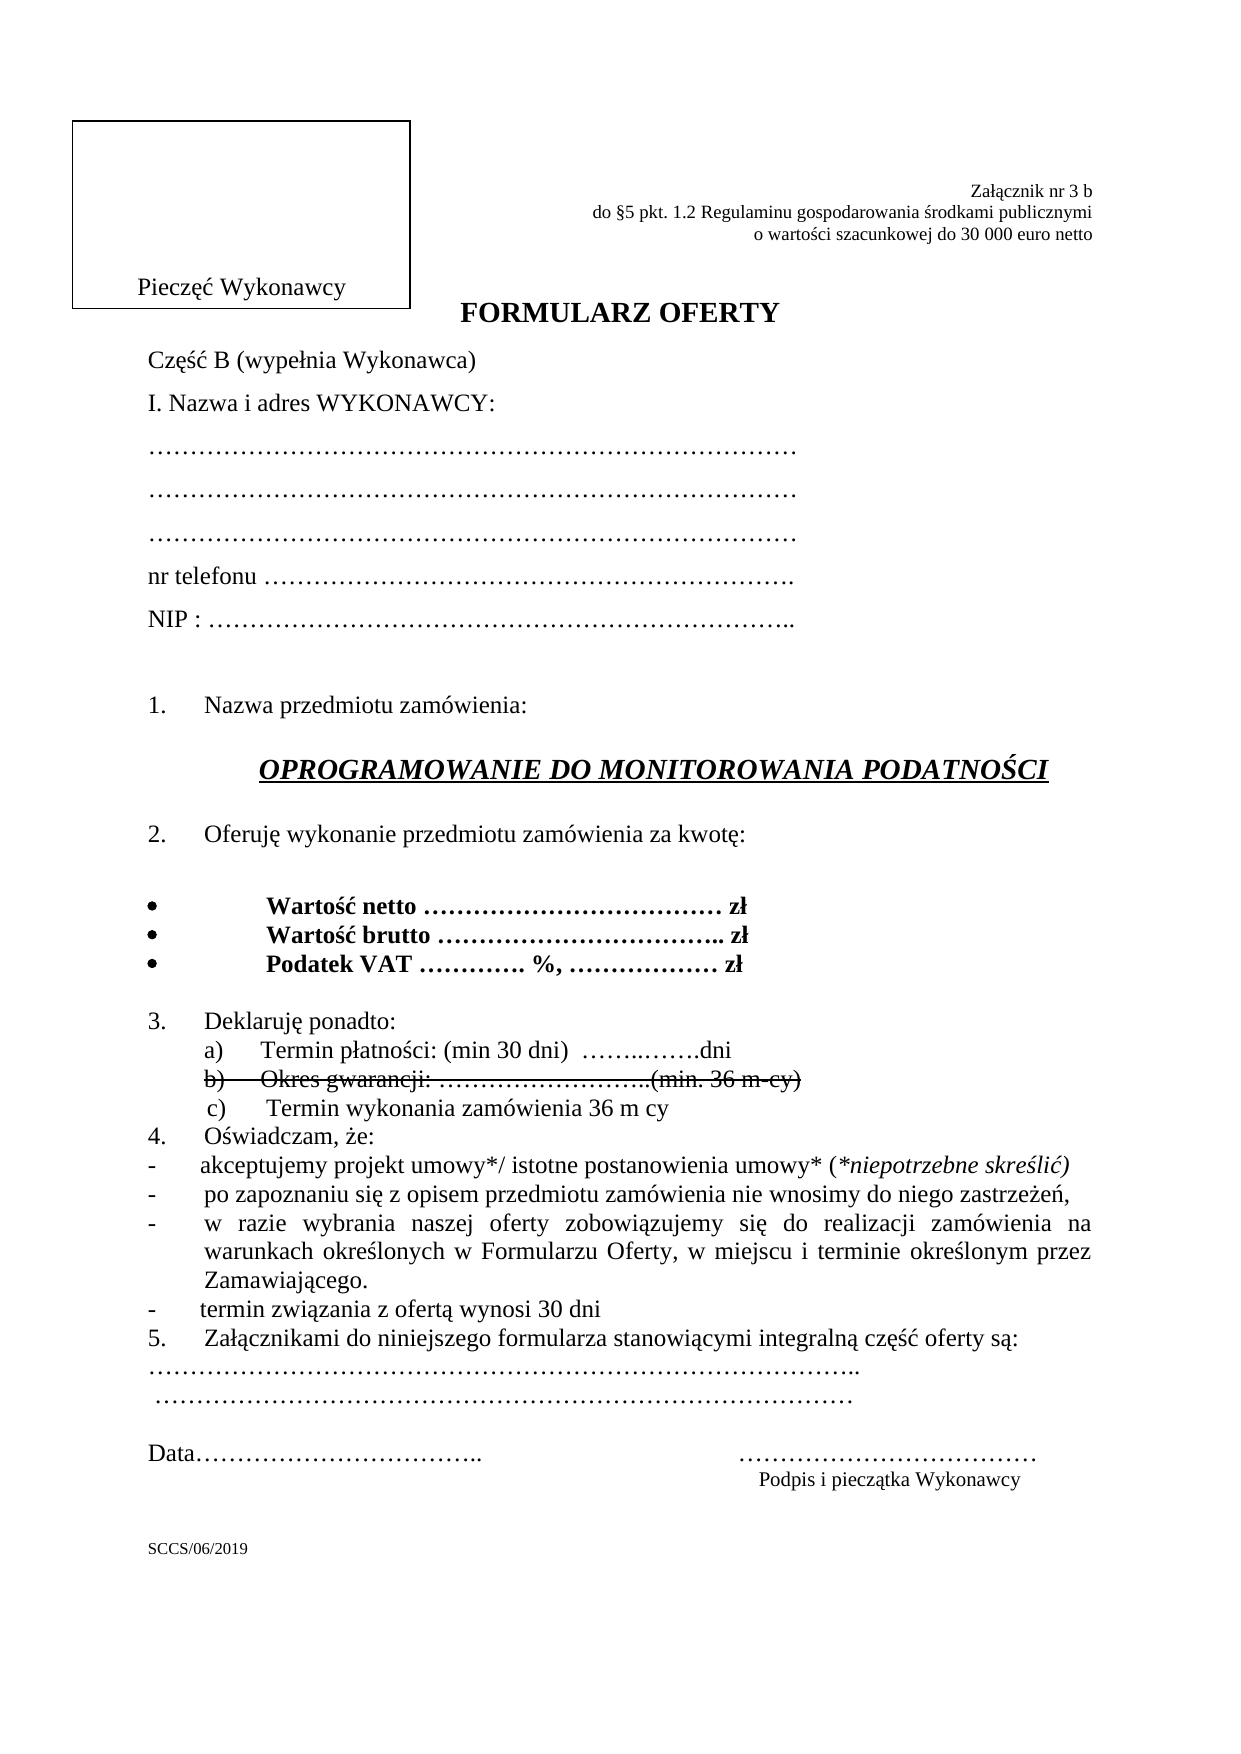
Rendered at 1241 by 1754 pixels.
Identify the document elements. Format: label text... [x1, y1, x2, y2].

text Podpis i pieczątka Wykonawcy [148, 1466, 1093, 1491]
text - po zapoznaniu się z opisem przedmiotu zamówienia nie wnosimy do niego zastrzeżeń, [148, 1179, 1093, 1208]
text 5. Załącznikami do niniejszego formularza stanowiącymi integralną część oferty są: [148, 1323, 1093, 1351]
text Data…………………………….. ……………………………… [148, 1438, 1093, 1466]
text nr telefonu ………………………………………………………. [148, 561, 1093, 589]
text …………………………………………………………………… [148, 474, 1093, 503]
text - akceptujemy projekt umowy*/ istotne postanowienia umowy* (*niepotrzebne skreślić) [148, 1150, 1093, 1179]
text …………………………………………………………………… [148, 431, 1093, 460]
text Część B (wypełnia Wykonawca) [148, 345, 1093, 374]
text Załącznik nr 3 b [411, 180, 1093, 201]
text ………………………………………………………………………….. [148, 1351, 1093, 1380]
text o wartości szacunkowej do 30 000 euro netto [411, 223, 1093, 244]
list Oświadczam, że: [148, 1121, 1093, 1150]
text OPROGRAMOWANIE DO MONITOROWANIA PODATNOŚCI [258, 752, 1093, 786]
list Termin płatności: (min 30 dni) ……..…….dni [204, 1035, 1093, 1064]
text do §5 pkt. 1.2 Regulaminu gospodarowania środkami publicznymi [411, 201, 1093, 223]
text - termin związania z ofertą wynosi 30 dni [148, 1294, 1093, 1323]
list Wartość brutto …………………………….. zł [148, 920, 1093, 949]
text I. Nazwa i adres WYKONAWCY: [148, 388, 1093, 417]
list Okres gwarancji: ……………………..(min. 36 m-cy) [204, 1064, 1093, 1093]
text ………………………………………………………………………… [148, 1380, 1093, 1409]
list Wartość netto ……………………………… zł [148, 891, 1093, 920]
text …………………………………………………………………… [148, 518, 1093, 546]
text FORMULARZ OFERTY [148, 295, 1093, 328]
text - w razie wybrania naszej oferty zobowiązujemy się do realizacji zamówienia na warunkach określonych w Formularzu Oferty, w miejscu i terminie określonym przez Zamawiającego. [148, 1208, 1093, 1294]
list Deklaruję ponadto: [148, 1006, 1093, 1035]
list Podatek VAT …………. %, ……………… zł [148, 949, 1093, 978]
text SCCS/06/2019 [148, 1539, 1093, 1558]
list Oferuję wykonanie przedmiotu zamówienia za kwotę: [148, 819, 1093, 848]
text NIP : …………………………………………………………….. [148, 604, 1093, 676]
list Termin wykonania zamówienia 36 m cy [207, 1093, 1093, 1121]
list Nazwa przedmiotu zamówienia: [148, 690, 1093, 719]
